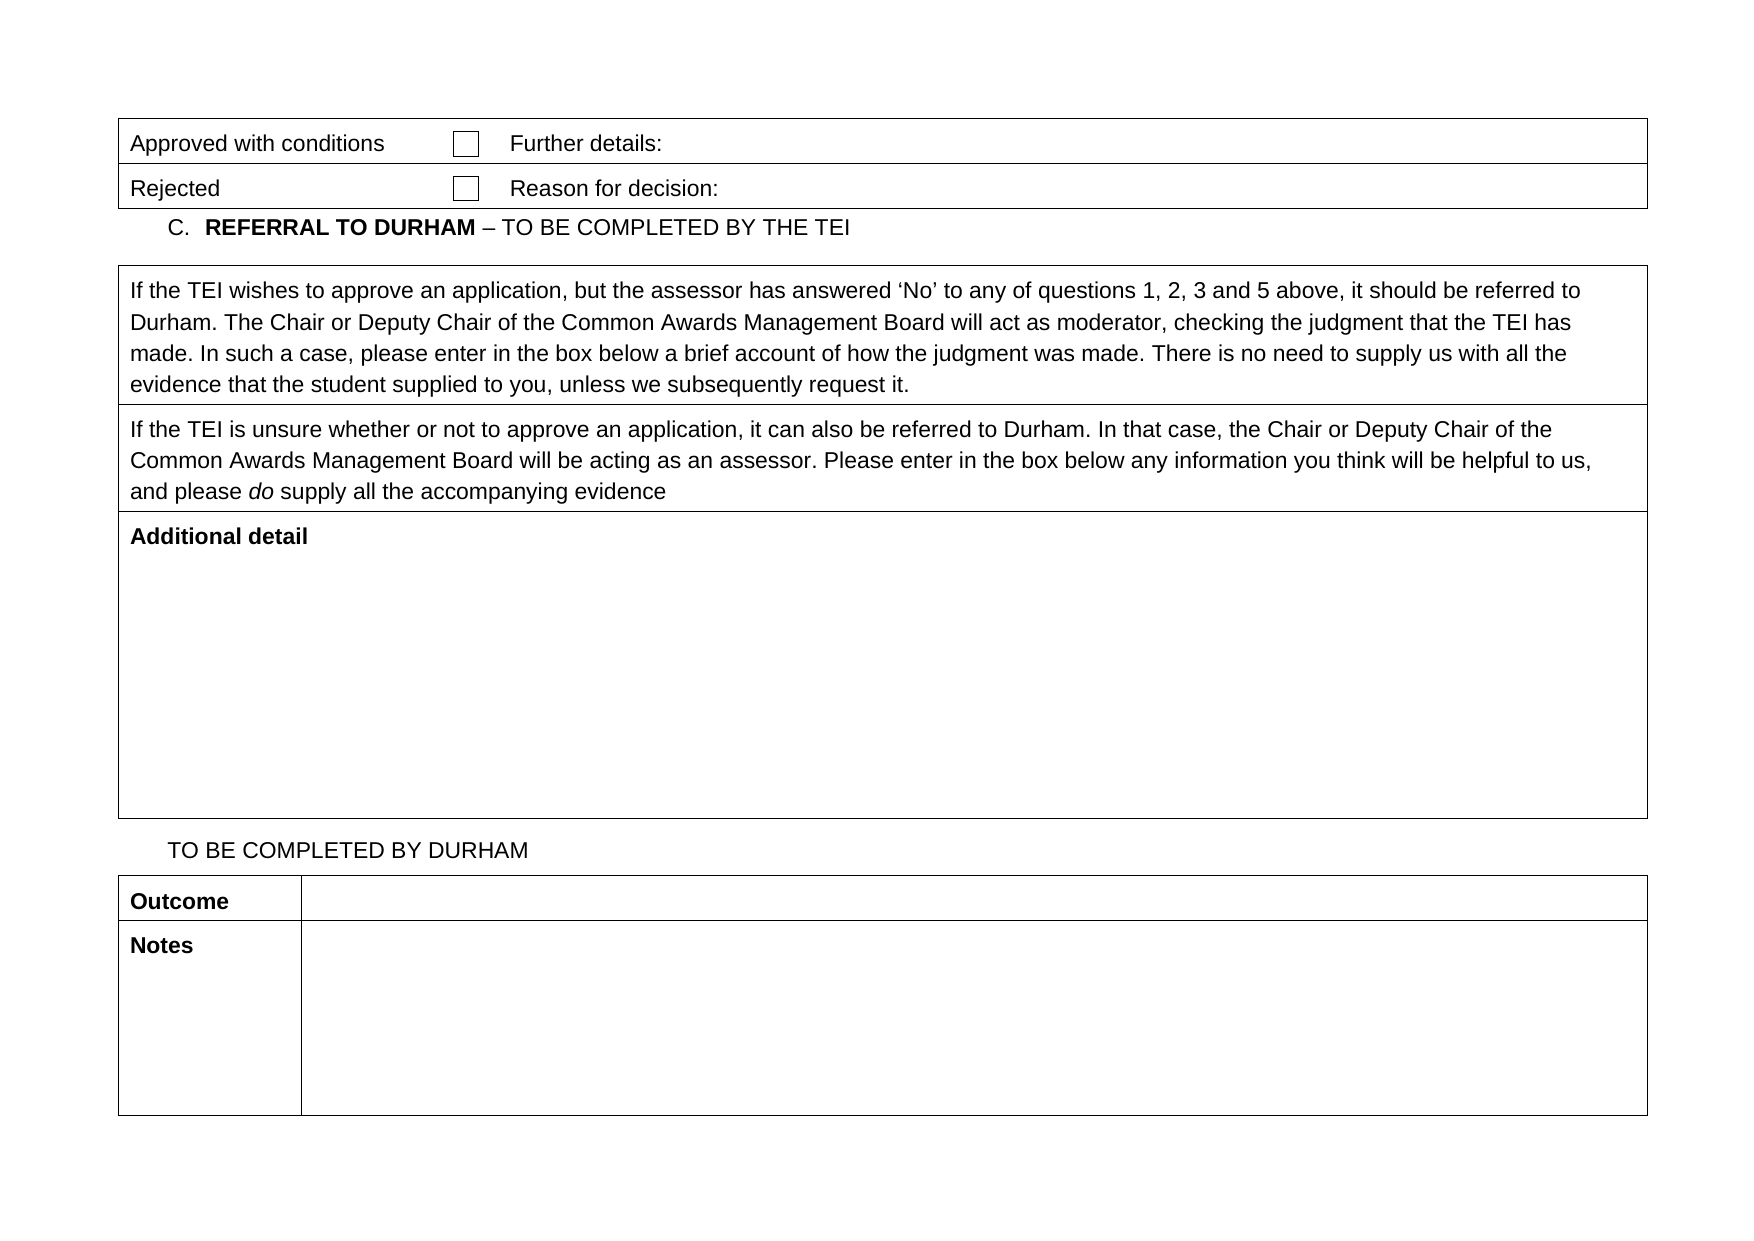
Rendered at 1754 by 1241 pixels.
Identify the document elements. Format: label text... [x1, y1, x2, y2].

table_cell If the TEI wishes to approve an application, but the assessor has answered ‘No’ to any of questions 1, 2, 3 and 5 above, it should be referred to Durham. The Chair or Deputy Chair of the Common Awards Management Board will act as moderator, checking the judgment that the TEI has made. In such a case, please enter in the box below a brief account of how the judgment was made. There is no need to supply us with all the evidence that the student supplied to you, unless we subsequently request it. [119, 266, 1647, 403]
table_cell Additional detail [119, 512, 1647, 818]
table_cell Reason for decision: [498, 164, 1647, 208]
table_cell Notes [119, 921, 301, 1115]
table_cell [302, 921, 1647, 1115]
table_cell [441, 164, 498, 208]
table_cell [302, 876, 1647, 920]
table_cell [441, 119, 498, 163]
table_cell Approved with conditions [119, 119, 441, 163]
table_cell If the TEI is unsure whether or not to approve an application, it can also be referred to Durham. In that case, the Chair or Deputy Chair of the Common Awards Management Board will be acting as an assessor. Please enter in the box below any information you think will be helpful to us, and please do supply all the accompanying evidence [119, 405, 1647, 511]
table_cell Further details: [498, 119, 1647, 163]
table_cell TO BE COMPLETED BY DURHAM [119, 819, 1648, 875]
table_cell Rejected [119, 164, 441, 208]
table_cell C. REFERRAL TO DURHAM – TO BE COMPLETED BY THE TEI [119, 209, 1648, 265]
table_cell Outcome [119, 876, 301, 920]
